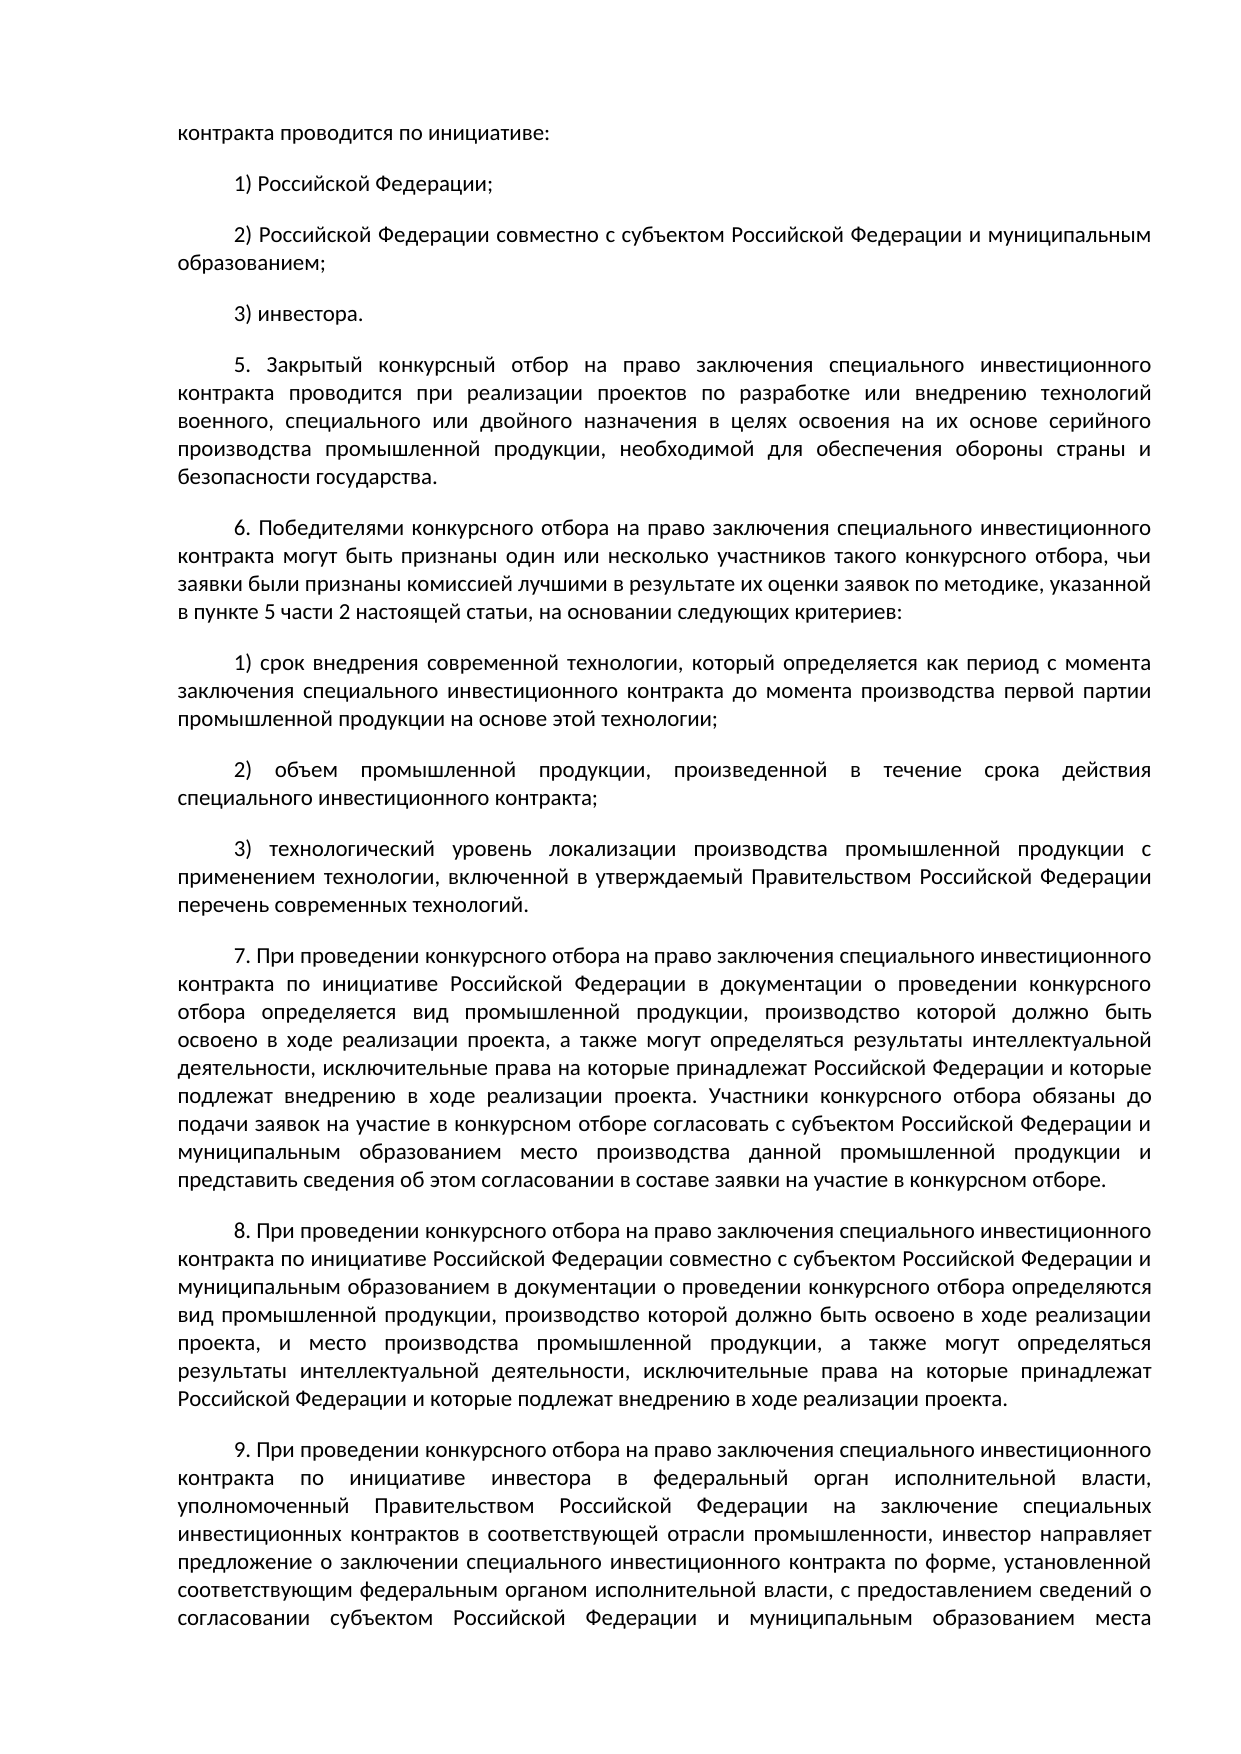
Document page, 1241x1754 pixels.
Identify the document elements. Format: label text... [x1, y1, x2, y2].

text 3) технологический уровень локализации производства промышленной продукции с применением технологии, включенной в утверждаемый Правительством Российской Федерации перечень современных технологий. [177, 834, 1152, 918]
text 2) Российской Федерации совместно с субъектом Российской Федерации и муниципальным образованием; [177, 220, 1152, 276]
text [177, 1435, 1152, 1631]
text 3) инвестора. [177, 299, 1152, 327]
text 2) объем промышленной продукции, произведенной в течение срока действия специального инвестиционного контракта; [177, 755, 1152, 811]
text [177, 118, 1152, 146]
text 5. Закрытый конкурсный отбор на право заключения специального инвестиционного контракта проводится при реализации проектов по разработке или внедрению технологий военного, специального или двойного назначения в целях освоения на их основе серийного производства промышленной продукции, необходимой для обеспечения обороны страны и безопасности государства. [177, 350, 1152, 490]
text 7. При проведении конкурсного отбора на право заключения специального инвестиционного контракта по инициативе Российской Федерации в документации о проведении конкурсного отбора определяется вид промышленной продукции, производство которой должно быть освоено в ходе реализации проекта, а также могут определяться результаты интеллектуальной деятельности, исключительные права на которые принадлежат Российской Федерации и которые подлежат внедрению в ходе реализации проекта. Участники конкурсного отбора обязаны до подачи заявок на участие в конкурсном отборе согласовать с субъектом Российской Федерации и муниципальным образованием место производства данной промышленной продукции и представить сведения об этом согласовании в составе заявки на участие в конкурсном отборе. [177, 941, 1152, 1193]
text 8. При проведении конкурсного отбора на право заключения специального инвестиционного контракта по инициативе Российской Федерации совместно с субъектом Российской Федерации и муниципальным образованием в документации о проведении конкурсного отбора определяются вид промышленной продукции, производство которой должно быть освоено в ходе реализации проекта, и место производства промышленной продукции, а также могут определяться результаты интеллектуальной деятельности, исключительные права на которые принадлежат Российской Федерации и которые подлежат внедрению в ходе реализации проекта. [177, 1216, 1152, 1412]
text 1) срок внедрения современной технологии, который определяется как период с момента заключения специального инвестиционного контракта до момента производства первой партии промышленной продукции на основе этой технологии; [177, 648, 1152, 732]
text 6. Победителями конкурсного отбора на право заключения специального инвестиционного контракта могут быть признаны один или несколько участников такого конкурсного отбора, чьи заявки были признаны комиссией лучшими в результате их оценки заявок по методике, указанной в пункте 5 части 2 настоящей статьи, на основании следующих критериев: [177, 513, 1152, 625]
text 1) Российской Федерации; [177, 169, 1152, 197]
